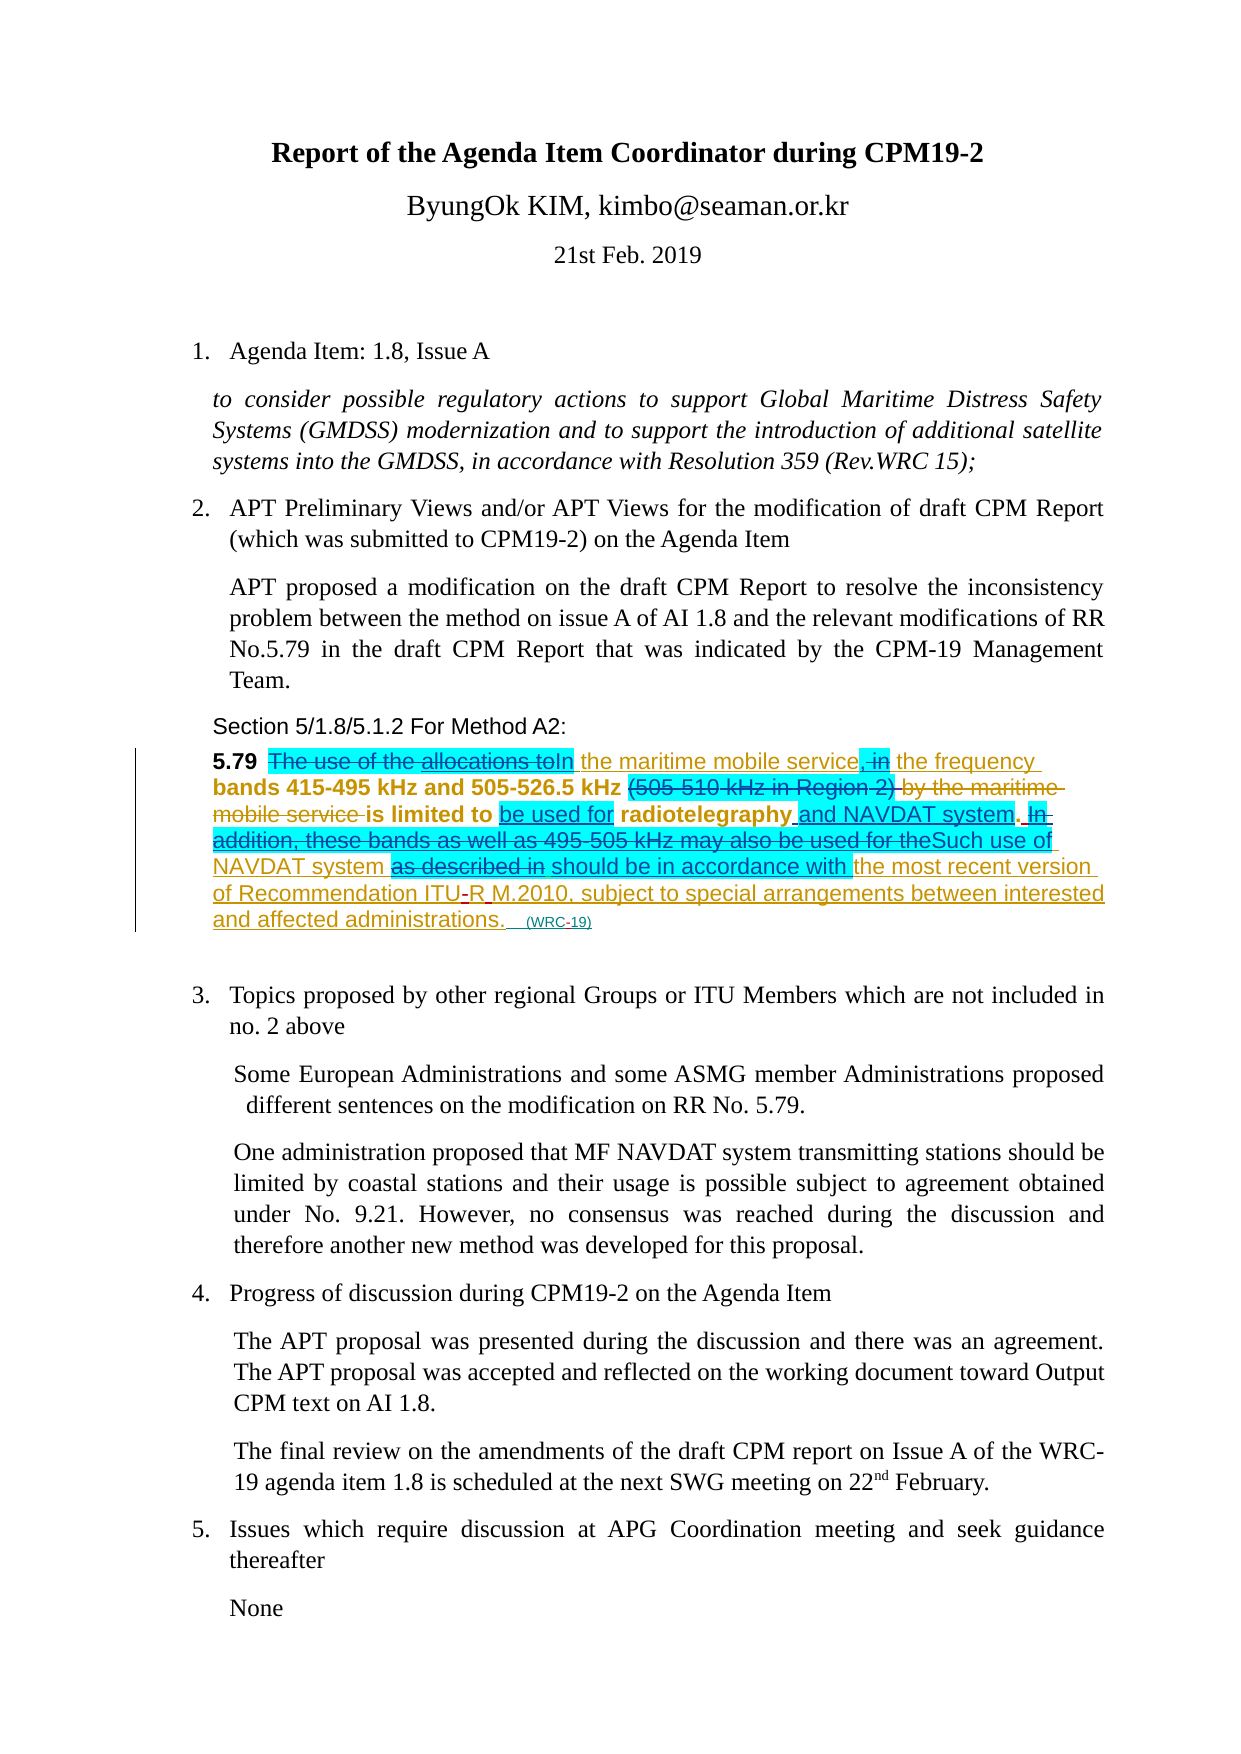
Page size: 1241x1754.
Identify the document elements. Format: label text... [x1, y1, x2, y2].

text None [229, 1593, 1105, 1622]
text 5.79 bands 415-495 kHz and 505-526.5 kHz is limited to radiotelegraphy. [212, 748, 1105, 902]
list Issues which require discussion at APG Coordination meeting and seek guidance thereafter [192, 1514, 1105, 1574]
list Some European Administrations and some ASMG member Administrations proposed different sentences on the modification on RR No. 5.79. [233, 1059, 1105, 1118]
text The final review on the amendments of the draft CPM report on Issue A of the WRC-19 agenda item 1.8 is scheduled at the next SWG meeting on 22nd February. [233, 1436, 1105, 1496]
text to consider possible regulatory actions to support Global Maritime Distress Safety Systems (GMDSS) modernization and to support the introduction of additional satellite systems into the GMDSS, in accordance with Resolution 359 (Rev.WRC 15); [212, 384, 1105, 474]
text 21st Feb. 2019 [150, 241, 1105, 269]
list Agenda Item: 1.8, Issue A [192, 336, 1105, 365]
text ByungOk KIM, kimbo@seaman.or.kr [150, 188, 1105, 221]
list APT Preliminary Views and/or APT Views for the modification of draft CPM Report (which was submitted to CPM19-2) on the Agenda Item [192, 493, 1105, 553]
text APT proposed a modification on the draft CPM Report to resolve the inconsistency problem between the method on issue A of AI 1.8 and the relevant modifications of RR No.5.79 in the draft CPM Report that was indicated by the CPM-19 Management Team. [229, 572, 1105, 694]
list Topics proposed by other regional Groups or ITU Members which are not included in no. 2 above [192, 980, 1105, 1040]
text Section 5/1.8/5.1.2 For Method A2: [212, 713, 1105, 739]
text 5.79 bands 415-495 kHz and 505-526.5 kHz is limited to radiotelegraphy. [212, 903, 1105, 932]
text One administration proposed that MF NAVDAT system transmitting stations should be limited by coastal stations and their usage is possible subject to agreement obtained under No. 9.21. However, no consensus was reached during the discussion and therefore another new method was developed for this proposal. [233, 1137, 1105, 1259]
text Report of the Agenda Item Coordinator during CPM19-2 [150, 135, 1105, 168]
text The APT proposal was presented during the discussion and there was an agreement. The APT proposal was accepted and reflected on the working document toward Output CPM text on AI 1.8. [233, 1326, 1105, 1417]
list Progress of discussion during CPM19-2 on the Agenda Item [192, 1278, 1105, 1307]
